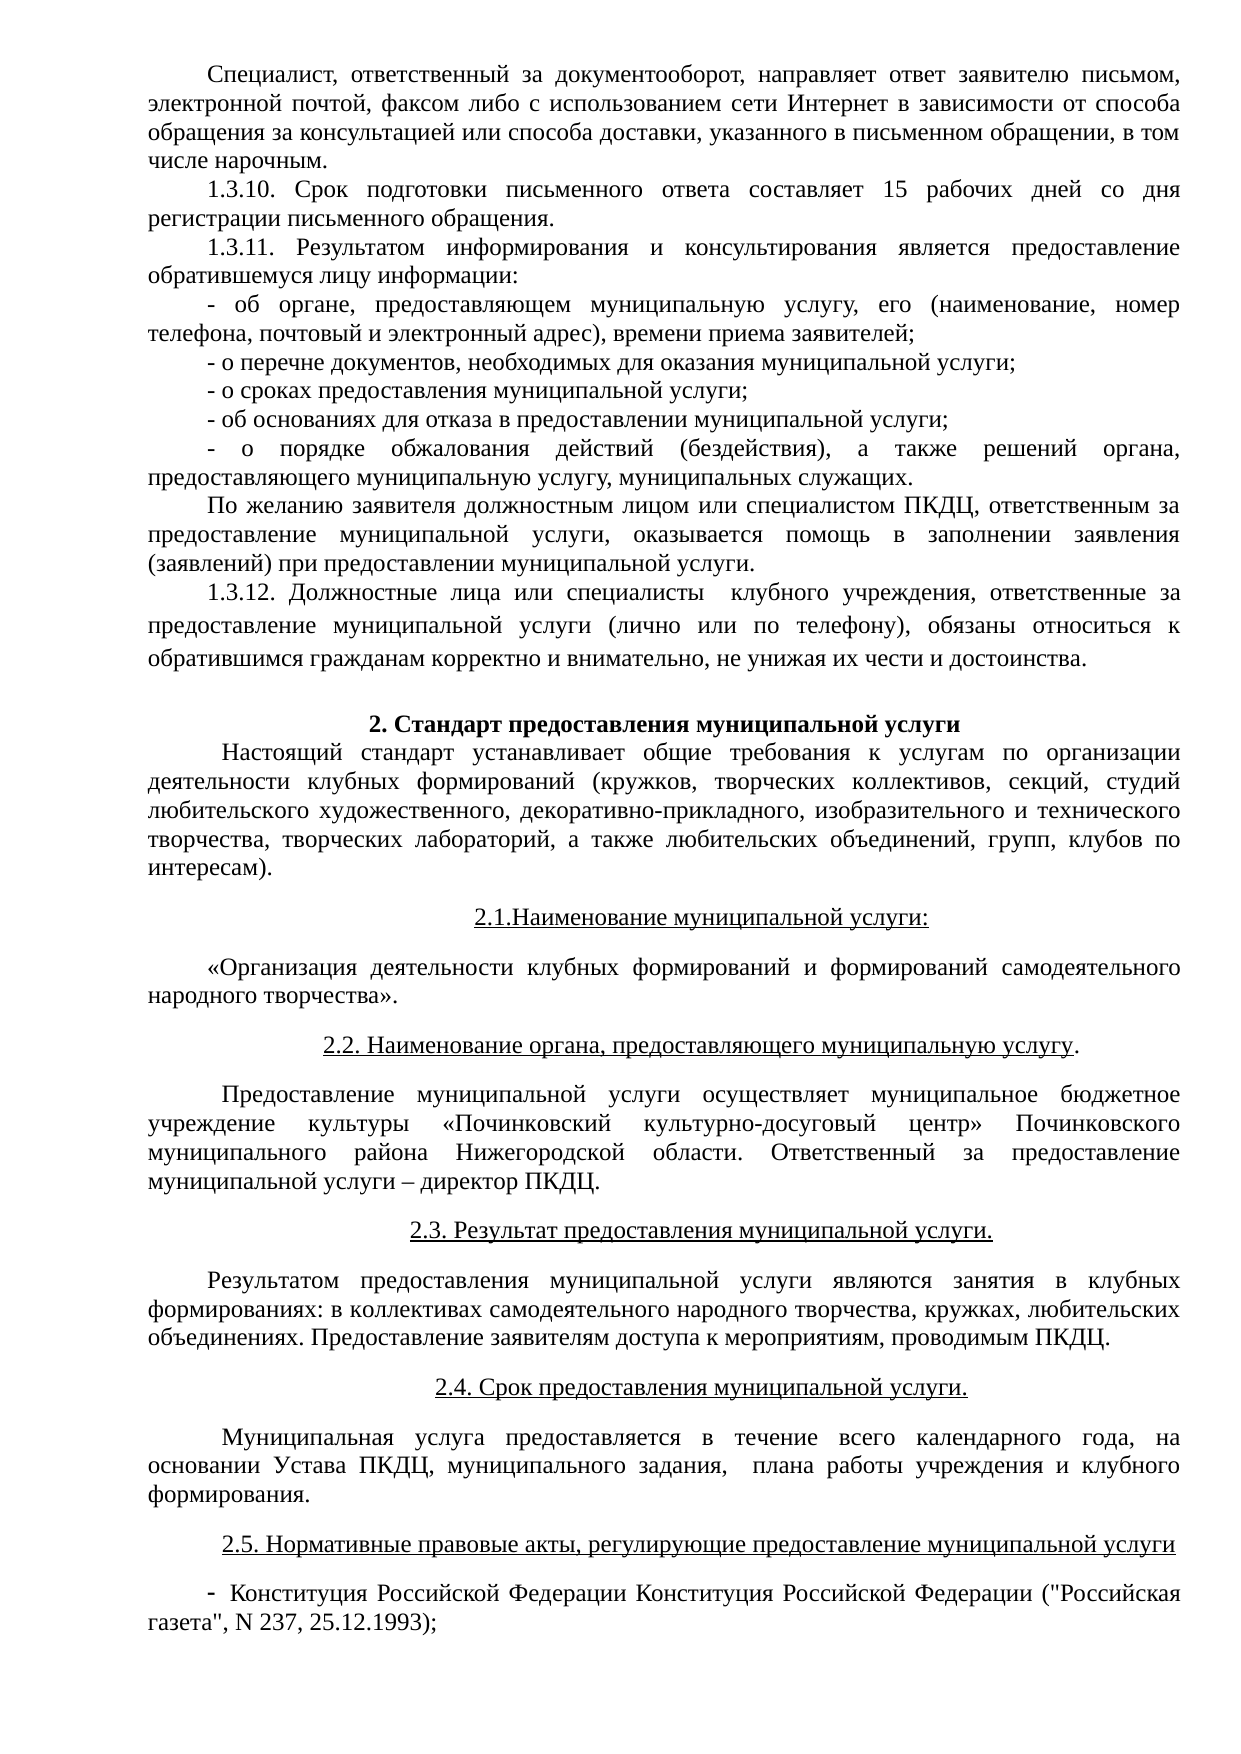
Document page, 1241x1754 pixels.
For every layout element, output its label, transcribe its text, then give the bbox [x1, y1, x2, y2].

text - о порядке обжалования действий (бездействия), а также решений органа, предоставляющего муниципальную услугу, муниципальных служащих. [148, 433, 1181, 490]
text - о сроках предоставления муниципальной услуги; [148, 375, 1181, 404]
text По желанию заявителя должностным лицом или специалистом ПКДЦ, ответственным за предоставление муниципальной услуги, оказывается помощь в заполнении заявления (заявлений) при предоставлении муниципальной услуги. [148, 490, 1181, 577]
text 2.1.Наименование муниципальной услуги: [148, 902, 1181, 931]
text - об основаниях для отказа в предоставлении муниципальной услуги; [148, 404, 1181, 433]
text 1.3.12. Должностные лица или специалисты клубного учреждения, ответственные за предоставление муниципальной услуги (лично или по телефону), обязаны относиться к обратившимся гражданам корректно и внимательно, не унижая их чести и достоинства. [148, 577, 1181, 671]
text Настоящий стандарт устанавливает общие требования к услугам по организации деятельности клубных формирований (кружков, творческих коллективов, секций, студий любительского художественного, декоративно-прикладного, изобразительного и технического творчества, творческих лабораторий, а также любительских объединений, групп, клубов по интересам). [148, 737, 1181, 881]
list Конституция Российской Федерации Конституция Российской Федерации ("Российская газета", N 237, 25.12.1993); [148, 1578, 1181, 1636]
text 2.5. Нормативные правовые акты, регулирующие предоставление муниципальной услуги [148, 1529, 1181, 1557]
text 2. Стандарт предоставления муниципальной услуги [148, 709, 1181, 737]
text 2.4. Срок предоставления муниципальной услуги. [148, 1372, 1181, 1401]
text Специалист, ответственный за документооборот, направляет ответ заявителю письмом, электронной почтой, факсом либо с использованием сети Интернет в зависимости от способа обращения за консультацией или способа доставки, указанного в письменном обращении, в том числе нарочным. [148, 59, 1181, 174]
text 1.3.10. Срок подготовки письменного ответа составляет 15 рабочих дней со дня регистрации письменного обращения. [148, 174, 1181, 232]
text 2.3. Результат предоставления муниципальной услуги. [148, 1215, 1181, 1244]
text - о перечне документов, необходимых для оказания муниципальной услуги; [148, 347, 1181, 375]
text Результатом предоставления муниципальной услуги являются занятия в клубных формированиях: в коллективах самодеятельного народного творчества, кружках, любительских объединениях. Предоставление заявителям доступа к мероприятиям, проводимым ПКДЦ. [148, 1265, 1181, 1351]
text Предоставление муниципальной услуги осуществляет муниципальное бюджетное учреждение культуры «Починковский культурно-досуговый центр» Починковского муниципального района Нижегородской области. Ответственный за предоставление муниципальной услуги – директор ПКДЦ. [148, 1079, 1181, 1194]
text 2.2. Наименование органа, предоставляющего муниципальную услугу. [148, 1030, 1181, 1059]
text 1.3.11. Результатом информирования и консультирования является предоставление обратившемуся лицу информации: [148, 232, 1181, 289]
text - об органе, предоставляющем муниципальную услугу, его (наименование, номер телефона, почтовый и электронный адрес), времени приема заявителей; [148, 289, 1181, 347]
text Муниципальная услуга предоставляется в течение всего календарного года, на основании Устава ПКДЦ, муниципального задания, плана работы учреждения и клубного формирования. [148, 1422, 1181, 1508]
text «Организация деятельности клубных формирований и формирований самодеятельного народного творчества». [148, 952, 1181, 1009]
